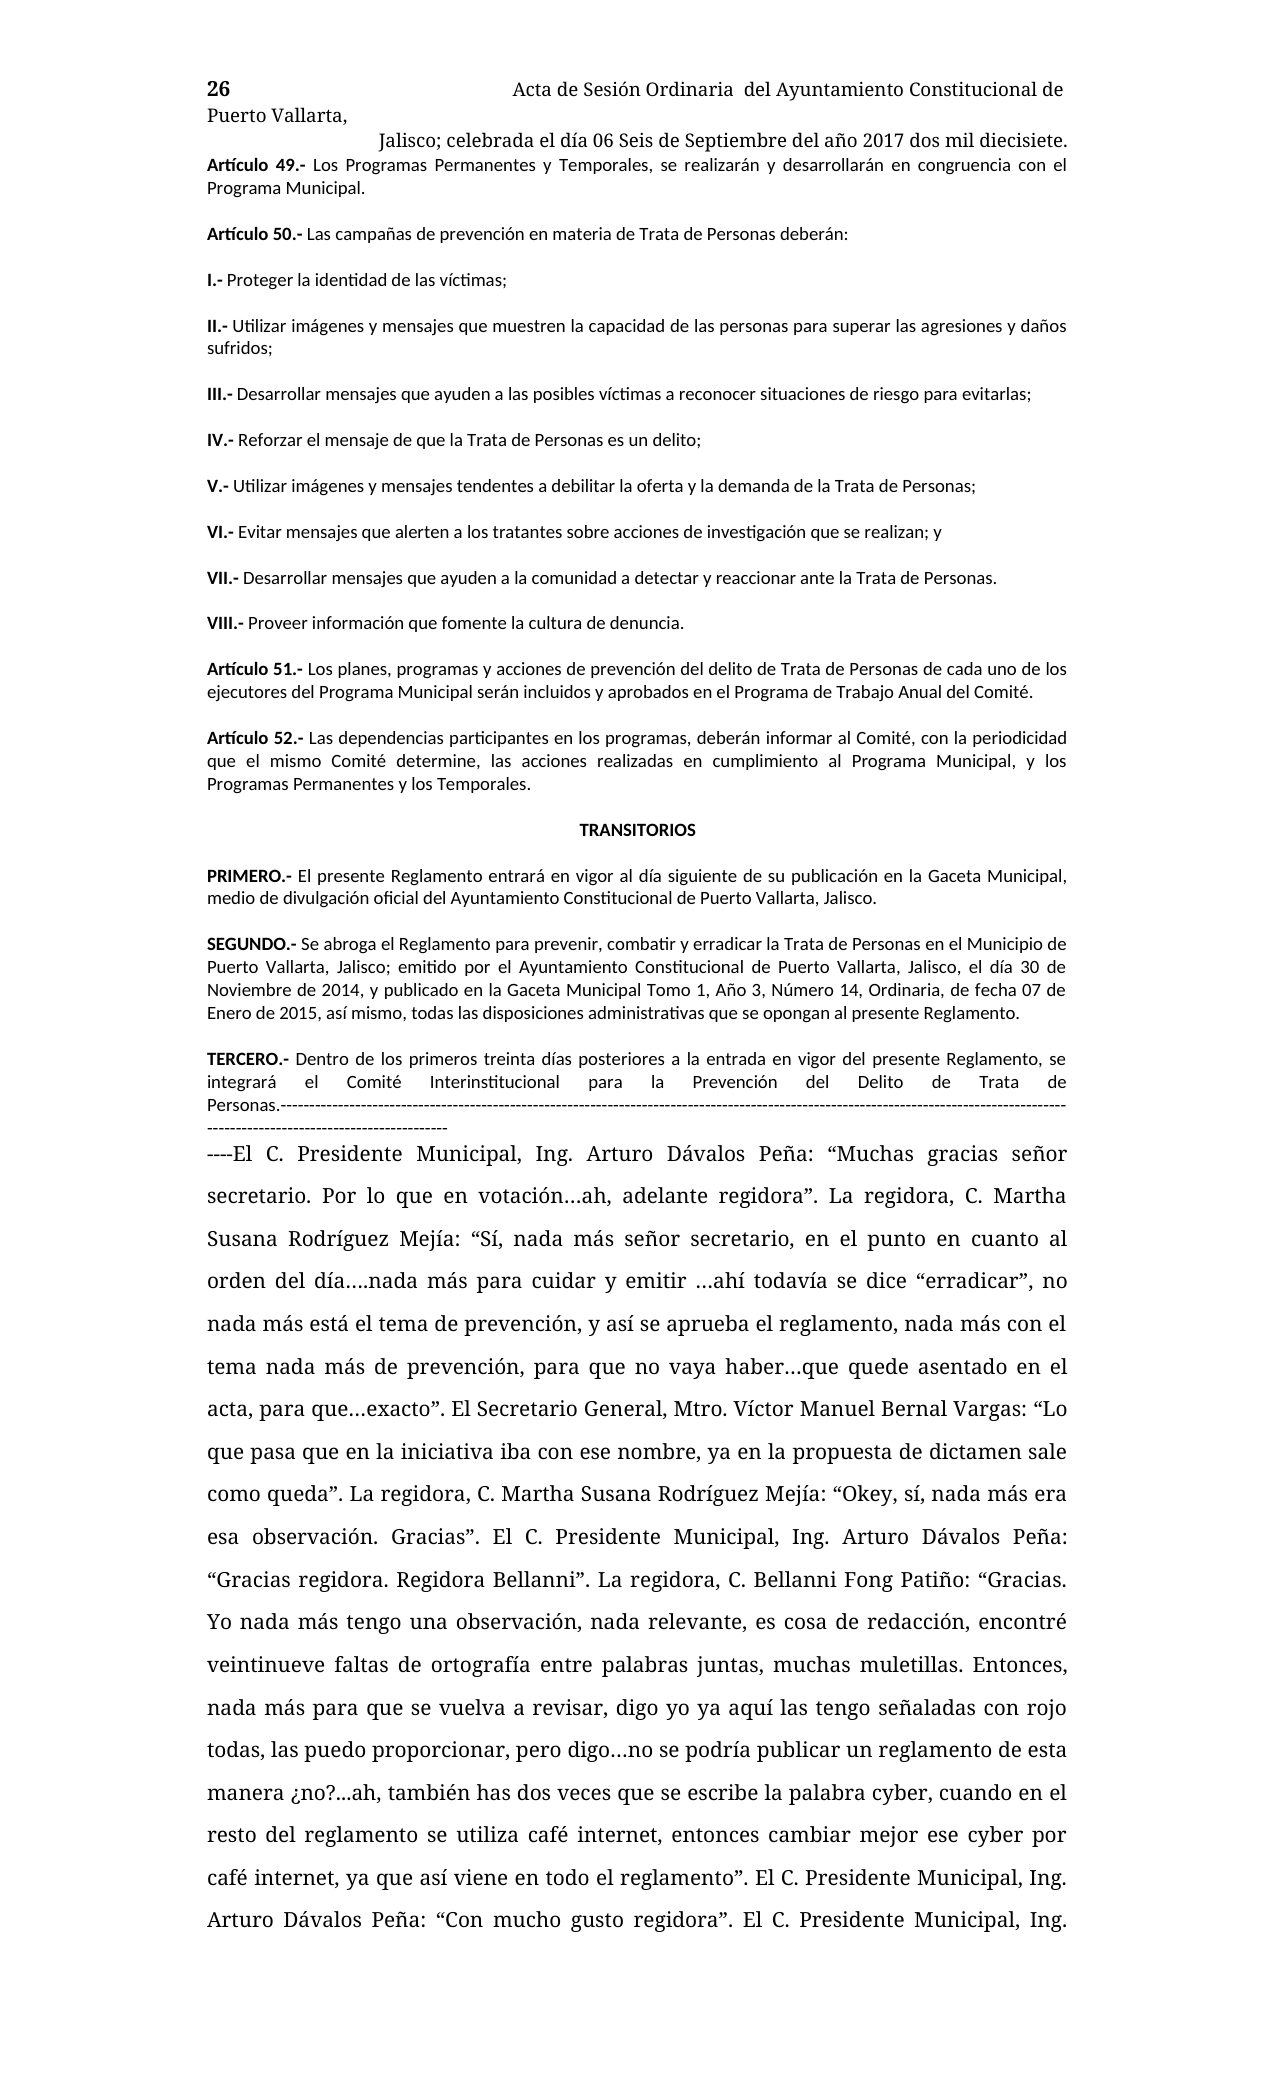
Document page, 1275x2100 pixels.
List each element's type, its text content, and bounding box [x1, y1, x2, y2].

text PRIMERO.- El presente Reglamento entrará en vigor al día siguiente de su publicación en la Gaceta Municipal, medio de divulgación oficial del Ayuntamiento Constitucional de Puerto Vallarta, Jalisco. [207, 864, 1068, 909]
text VI.- Evitar mensajes que alerten a los tratantes sobre acciones de investigación que se realizan; y [207, 520, 1068, 543]
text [207, 1139, 1068, 1934]
text Artículo 50.- Las campañas de prevención en materia de Trata de Personas deberán: [207, 222, 1068, 245]
text Artículo 52.- Las dependencias participantes en los programas, deberán informar al Comité, con la periodicidad que el mismo Comité determine, las acciones realizadas en cumplimiento al Programa Municipal, y los Programas Permanentes y los Temporales. [207, 726, 1068, 795]
text II.- Utilizar imágenes y mensajes que muestren la capacidad de las personas para superar las agresiones y daños sufridos; [207, 314, 1068, 359]
text Artículo 51.- Los planes, programas y acciones de prevención del delito de Trata de Personas de cada uno de los ejecutores del Programa Municipal serán incluidos y aprobados en el Programa de Trabajo Anual del Comité. [207, 657, 1068, 703]
text Artículo 49.- Los Programas Permanentes y Temporales, se realizarán y desarrollarán en congruencia con el Programa Municipal. [207, 153, 1068, 199]
text TRANSITORIOS [207, 818, 1068, 841]
text SEGUNDO.- Se abroga el Reglamento para prevenir, combatir y erradicar la Trata de Personas en el Municipio de Puerto Vallarta, Jalisco; emitido por el Ayuntamiento Constitucional de Puerto Vallarta, Jalisco, el día 30 de Noviembre de 2014, y publicado en la Gaceta Municipal Tomo 1, Año 3, Número 14, Ordinaria, de fecha 07 de Enero de 2015, así mismo, todas las disposiciones administrativas que se opongan al presente Reglamento. [207, 932, 1068, 1024]
text I.- Proteger la identidad de las víctimas; [207, 268, 1068, 291]
text TERCERO.- Dentro de los primeros treinta días posteriores a la entrada en vigor del presente Reglamento, se integrará el Comité Interinstitucional para la Prevención del Delito de Trata de Personas.----------------------------------------------------------------------------------------------------------------------------------------------------------------------------------- [207, 1047, 1068, 1139]
text III.- Desarrollar mensajes que ayuden a las posibles víctimas a reconocer situaciones de riesgo para evitarlas; [207, 382, 1068, 405]
text VII.- Desarrollar mensajes que ayuden a la comunidad a detectar y reaccionar ante la Trata de Personas. [207, 566, 1068, 589]
text VIII.- Proveer información que fomente la cultura de denuncia. [207, 612, 1068, 634]
text V.- Utilizar imágenes y mensajes tendentes a debilitar la oferta y la demanda de la Trata de Personas; [207, 474, 1068, 497]
text IV.- Reforzar el mensaje de que la Trata de Personas es un delito; [207, 428, 1068, 451]
